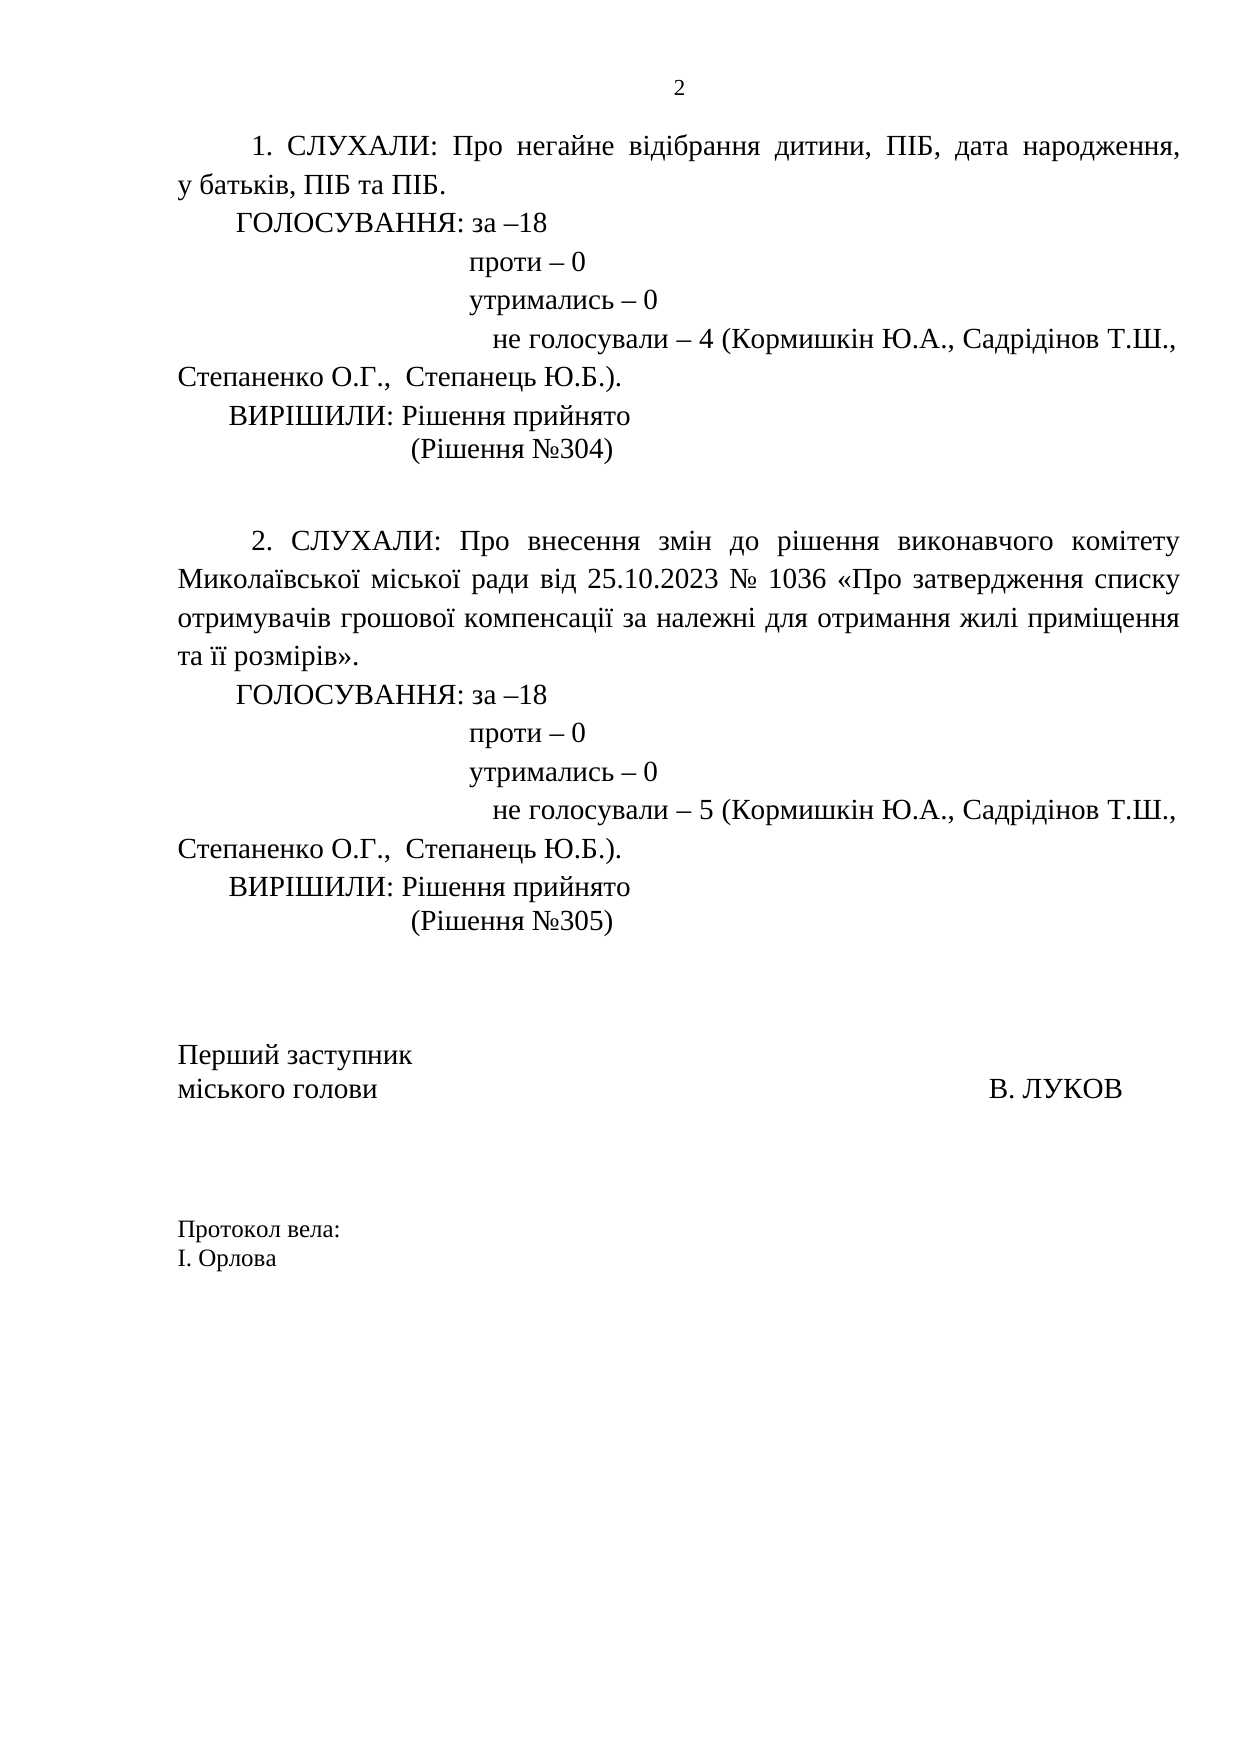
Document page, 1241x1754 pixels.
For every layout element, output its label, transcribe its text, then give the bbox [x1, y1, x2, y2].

text не голосували – 4 (Кормишкін Ю.А., Садрідінов Т.Ш., Степаненко О.Г., Степанець Ю.Б.). [177, 321, 1181, 393]
text утримались – 0 [177, 282, 1181, 316]
text ВИРІШИЛИ: Рішення прийнято [177, 398, 1181, 432]
text ГОЛОСУВАННЯ: за –18 [177, 205, 1181, 239]
text І. Орлова [177, 1243, 1181, 1272]
text ГОЛОСУВАННЯ: за –18 [177, 677, 1181, 710]
text міського голови В. ЛУКОВ [177, 1071, 1181, 1104]
text Перший заступник [177, 1037, 1181, 1071]
text 2. СЛУХАЛИ: Про внесення змін до рішення виконавчого комітету Миколаївської міської ради від 25.10.2023 № 1036 «Про затвердження списку отримувачів грошової компенсації за належні для отримання жилі приміщення та її розмірів». [177, 523, 1181, 672]
text (Рішення №304) [177, 432, 1181, 465]
text проти – 0 [177, 244, 1181, 277]
text 1. СЛУХАЛИ: Про негайне відібрання дитини, ПІБ, дата народження, у батьків, ПІБ та ПІБ. [177, 128, 1181, 200]
text не голосували – 5 (Кормишкін Ю.А., Садрідінов Т.Ш., Степаненко О.Г., Степанець Ю.Б.). [177, 792, 1181, 864]
text ВИРІШИЛИ: Рішення прийнято [177, 869, 1181, 903]
text утримались – 0 [177, 754, 1181, 787]
text проти – 0 [177, 715, 1181, 749]
text Протокол вела: [177, 1214, 1181, 1243]
text (Рішення №305) [177, 903, 1181, 937]
